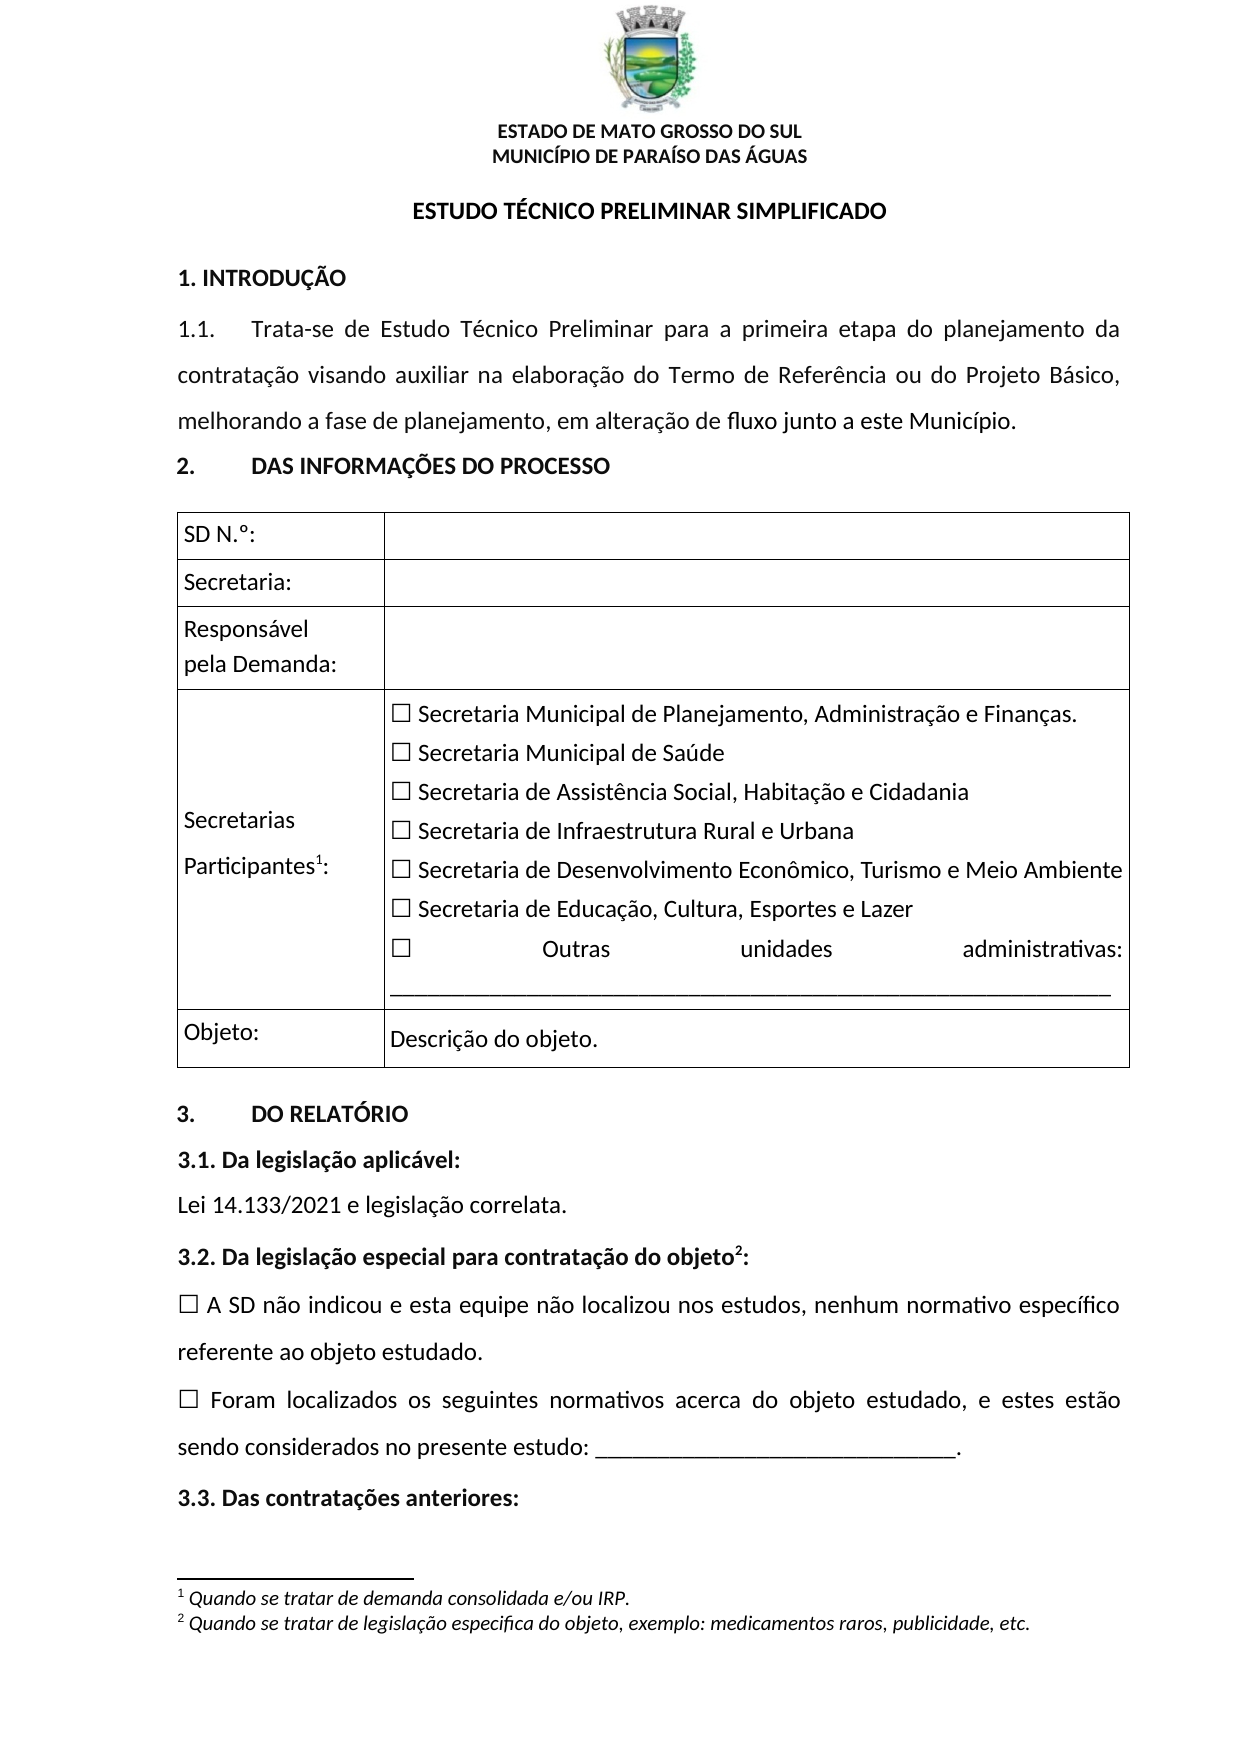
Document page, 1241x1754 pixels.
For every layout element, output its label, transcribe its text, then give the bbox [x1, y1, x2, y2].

list Trata-se de Estudo Técnico Preliminar para a primeira etapa do planejamento da contratação visando auxiliar na elaboração do Termo de Referência ou do Projeto Básico, melhorando a fase de planejamento, em alteração de fluxo junto a este Município. [177, 313, 1122, 435]
list 1. INTRODUÇÃO [177, 262, 1122, 292]
text Foram localizados os seguintes normativos acerca do objeto estudado, e estes estão sendo considerados no presente estudo: _____________________________. [177, 1382, 1122, 1461]
table_cell Secretaria Municipal de Planejamento, Administração e Finanças. Secretaria Municipal de Saúde Secretaria de Assistência Social, Habitação e Cidadania Secretaria de Infraestrutura Rural e Urbana Secretaria de Desenvolvimento Econômico, Turismo e Meio Ambiente Secretaria de Educação, Cultura, Esportes e Lazer Outras unidades administrativas: __________________________________________________________ [385, 690, 1129, 1009]
list DAS INFORMAÇÕES DO PROCESSO [176, 451, 1122, 481]
table_cell Secretaria: [178, 560, 384, 606]
table_cell [385, 607, 1129, 688]
text 3.3. Das contratações anteriores: [177, 1482, 1122, 1513]
table_header [385, 513, 1129, 559]
list DO RELATÓRIO [176, 1098, 1122, 1129]
text 3.2. Da legislação especial para contratação do objeto: [177, 1241, 1122, 1271]
text A SD não indicou e esta equipe não localizou nos estudos, nenhum normativo específico referente ao objeto estudado. [177, 1287, 1122, 1366]
table_header SD N.º: [178, 513, 384, 559]
text ESTUDO TÉCNICO PRELIMINAR SIMPLIFICADO [177, 195, 1122, 226]
table_cell [385, 560, 1129, 606]
text Lei 14.133/2021 e legislação correlata. [177, 1189, 1122, 1220]
list 3.1. Da legislação aplicável: [177, 1144, 1122, 1174]
picture [588, 0, 711, 119]
table_cell Descrição do objeto. [385, 1010, 1129, 1067]
table_cell Responsável pela Demanda: [178, 607, 384, 688]
table_cell Objeto: [178, 1010, 384, 1067]
table_cell Secretarias Participantes: [178, 690, 384, 1009]
